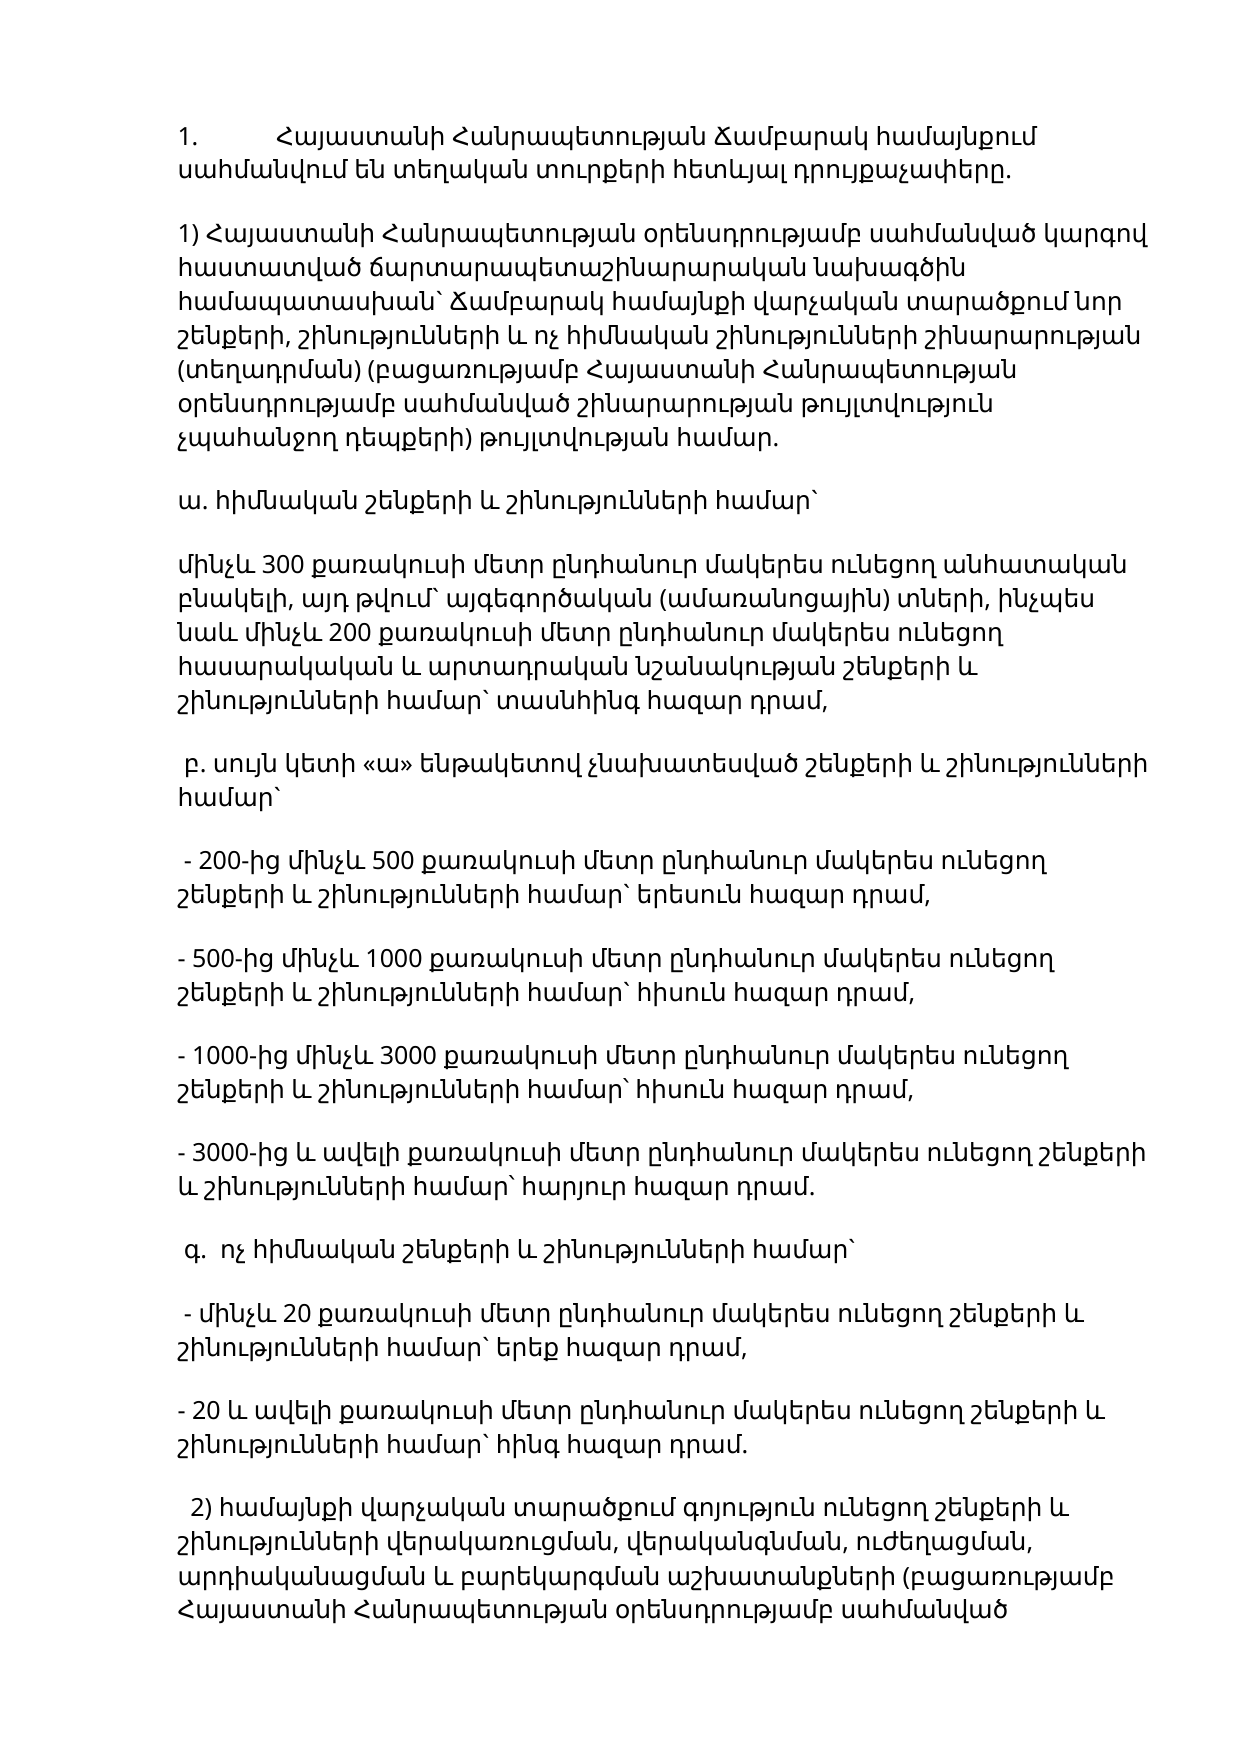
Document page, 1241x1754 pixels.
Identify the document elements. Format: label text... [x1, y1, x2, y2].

text - մինչև 20 քառակուսի մետր ընդհանուր մակերես ունեցող շենքերի և շինությունների համար` երեք հազար դրամ, [177, 1295, 1152, 1363]
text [177, 1490, 1152, 1626]
text գ. ոչ հիմնական շենքերի և շինությունների համար` [177, 1232, 1152, 1266]
text - 3000-ից և ավելի քառակուսի մետր ընդհանուր մակերես ունեցող շենքերի և շինությունների համար՝ հարյուր հազար դրամ. [177, 1135, 1152, 1203]
text - 500-ից մինչև 1000 քառակուսի մետր ընդհանուր մակերես ունեցող շենքերի և շինությունների համար` հիսուն հազար դրամ, [177, 940, 1152, 1008]
text 1. Հայաստանի Հանրապետության Ճամբարակ համայնքում սահմանվում են տեղական տուրքերի հետևյալ դրույքաչափերը. [177, 118, 1152, 186]
text 1) Հայաստանի Հանրապետության օրենսդրությամբ սահմանված կարգով հաստատված ճարտարապետաշինարարական նախագծին համապատասխան` Ճամբարակ համայնքի վարչական տարածքում նոր շենքերի, շինությունների և ոչ հիմնական շինությունների շինարարության (տեղադրման) (բացառությամբ Հայաստանի Հանրապետության օրենսդրությամբ սահմանված շինարարության թույլտվություն չպահանջող դեպքերի) թույլտվության համար. [177, 215, 1152, 454]
text - 20 և ավելի քառակուսի մետր ընդհանուր մակերես ունեցող շենքերի և շինությունների համար` հինգ հազար դրամ. [177, 1393, 1152, 1461]
text - 200-ից մինչև 500 քառակուսի մետր ընդհանուր մակերես ունեցող շենքերի և շինությունների համար` երեսուն հազար դրամ, [177, 843, 1152, 911]
text բ. սույն կետի «ա» ենթակետով չնախատեսված շենքերի և շինությունների համար` [177, 746, 1152, 814]
text մինչև 300 քառակուսի մետր ընդհանուր մակերես ունեցող անհատական բնակելի, այդ թվում` այգեգործական (ամառանոցային) տների, ինչպես նաև մինչև 200 քառակուսի մետր ընդհանուր մակերես ունեցող հասարակական և արտադրական նշանակության շենքերի և շինությունների համար` տասնհինգ հազար դրամ, [177, 546, 1152, 717]
text ա. հիմնական շենքերի և շինությունների համար` [177, 483, 1152, 517]
text - 1000-ից մինչև 3000 քառակուսի մետր ընդհանուր մակերես ունեցող շենքերի և շինությունների համար՝ հիսուն հազար դրամ, [177, 1038, 1152, 1106]
